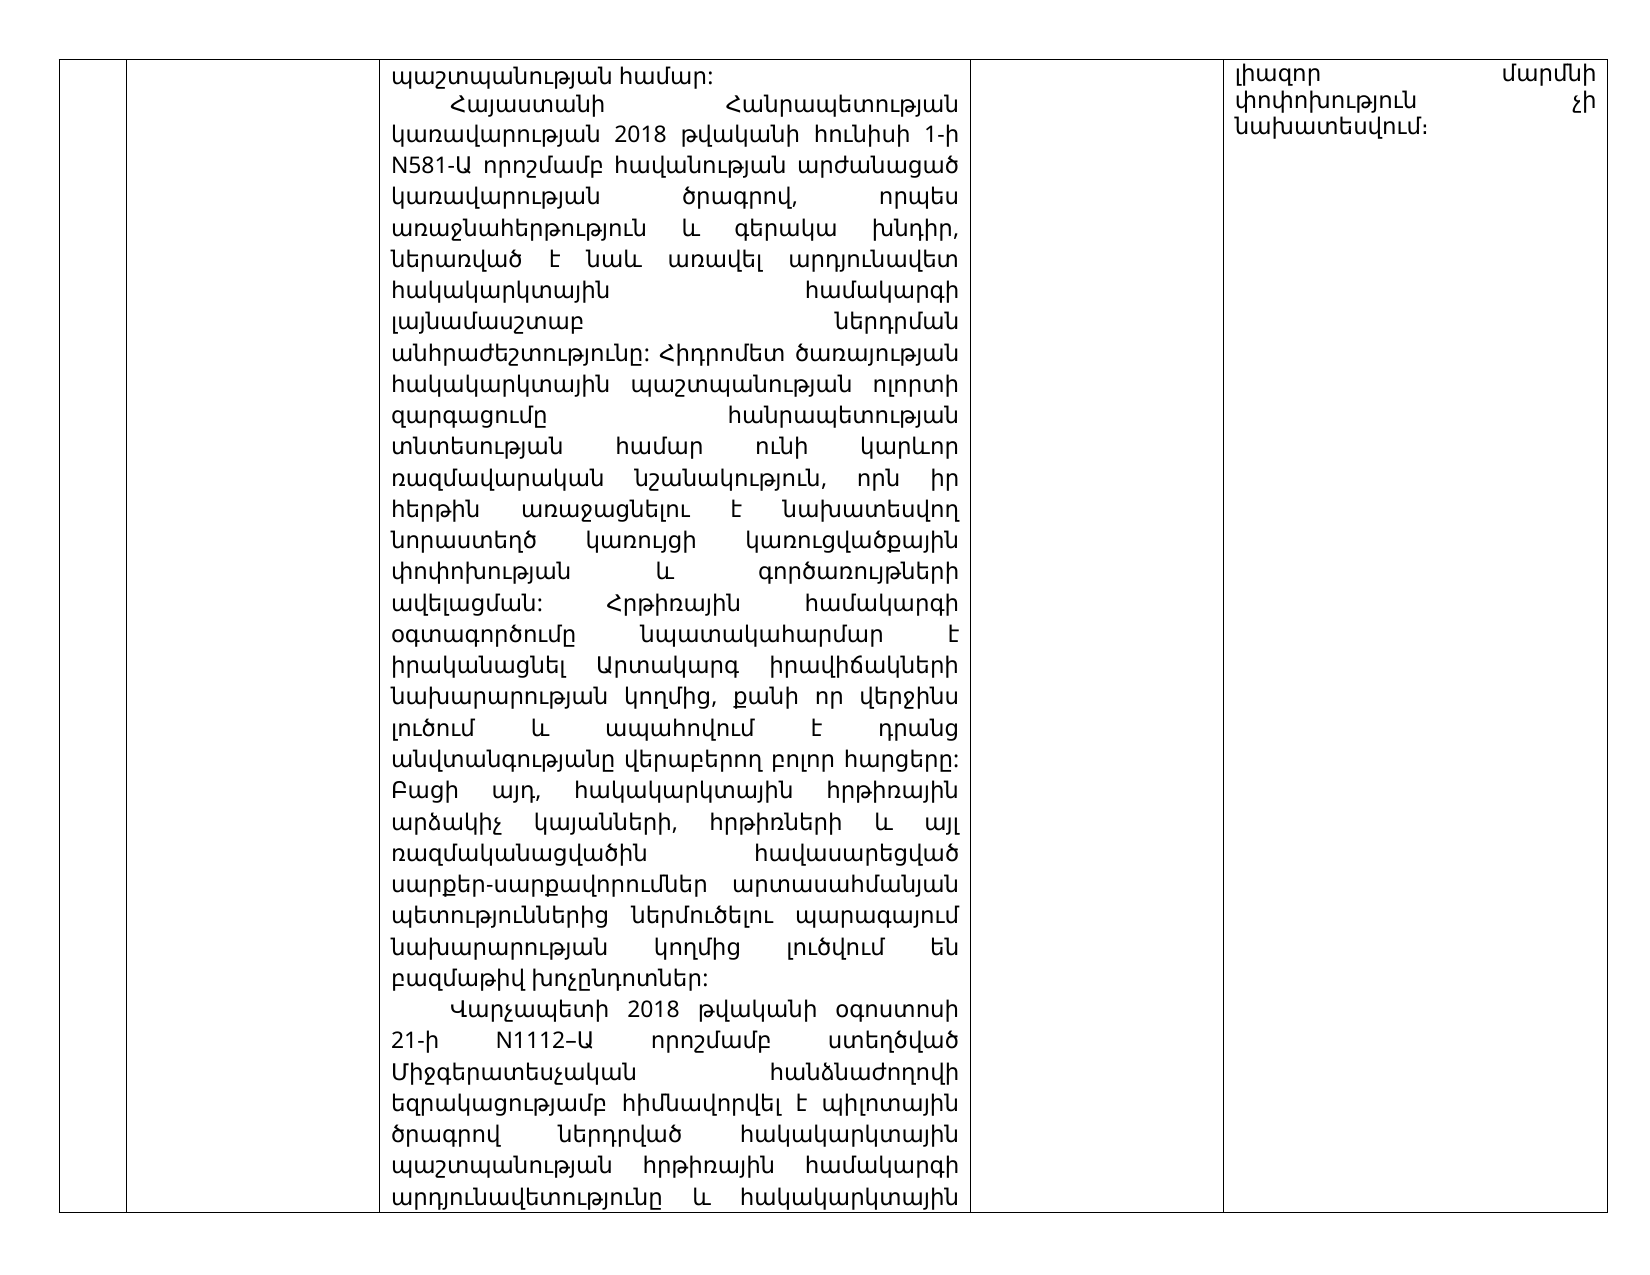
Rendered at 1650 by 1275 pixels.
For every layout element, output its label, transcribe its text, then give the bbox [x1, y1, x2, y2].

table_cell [1224, 60, 1607, 1212]
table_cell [971, 60, 1223, 1212]
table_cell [380, 60, 970, 1212]
table_cell 2 [60, 60, 126, 1212]
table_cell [127, 60, 379, 1212]
